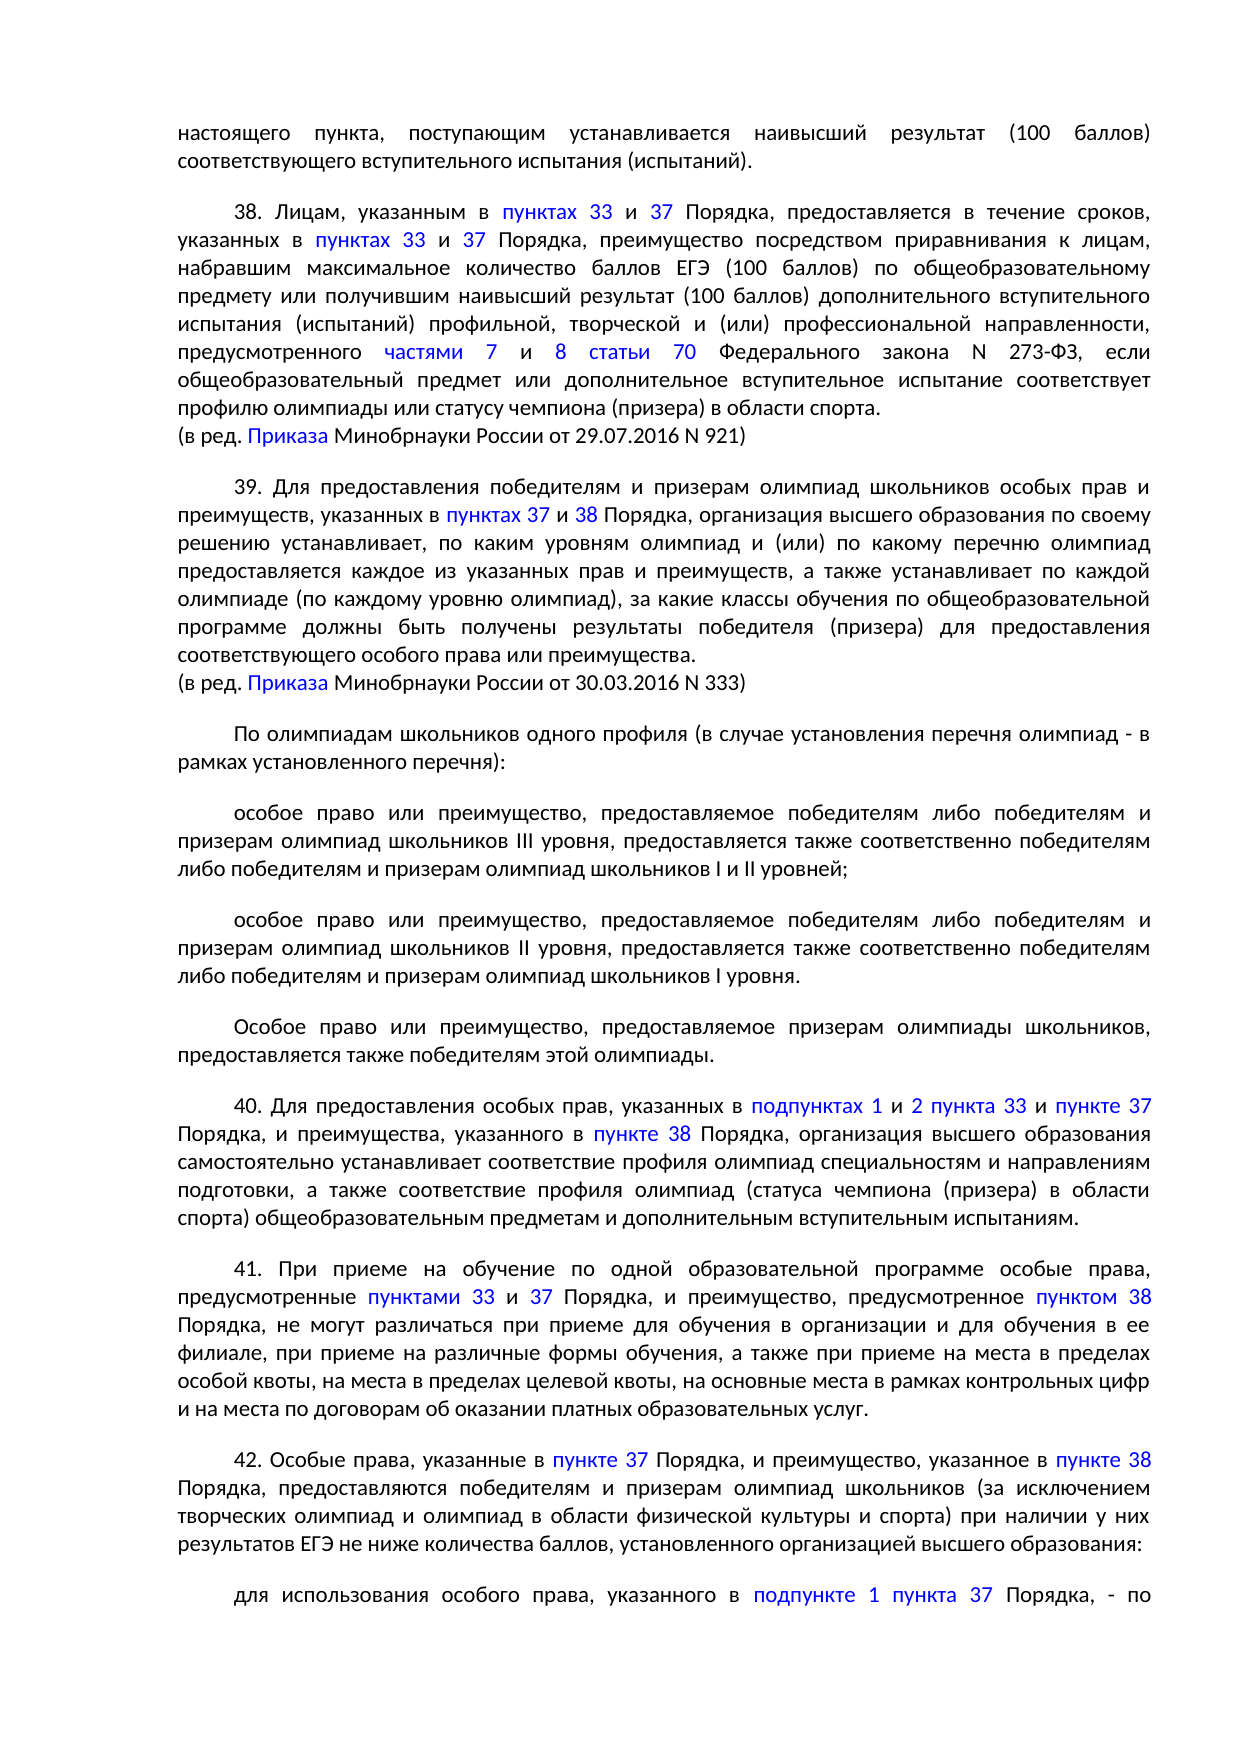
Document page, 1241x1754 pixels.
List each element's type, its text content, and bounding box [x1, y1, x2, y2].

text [177, 1580, 1152, 1608]
text особое право или преимущество, предоставляемое победителям либо победителям и призерам олимпиад школьников III уровня, предоставляется также соответственно победителям либо победителям и призерам олимпиад школьников I и II уровней; [177, 798, 1152, 882]
text 39. Для предоставления победителям и призерам олимпиад школьников особых прав и преимуществ, указанных в пунктах 37 и 38 Порядка, организация высшего образования по своему решению устанавливает, по каким уровням олимпиад и (или) по какому перечню олимпиад предоставляется каждое из указанных прав и преимуществ, а также устанавливает по каждой олимпиаде (по каждому уровню олимпиад), за какие классы обучения по общеобразовательной программе должны быть получены результаты победителя (призера) для предоставления соответствующего особого права или преимущества. [177, 472, 1152, 668]
text По олимпиадам школьников одного профиля (в случае установления перечня олимпиад - в рамках установленного перечня): [177, 719, 1152, 775]
text (в ред. Приказа Минобрнауки России от 29.07.2016 N 921) [177, 421, 1152, 449]
text особое право или преимущество, предоставляемое победителям либо победителям и призерам олимпиад школьников II уровня, предоставляется также соответственно победителям либо победителям и призерам олимпиад школьников I уровня. [177, 905, 1152, 989]
text 41. При приеме на обучение по одной образовательной программе особые права, предусмотренные пунктами 33 и 37 Порядка, и преимущество, предусмотренное пунктом 38 Порядка, не могут различаться при приеме для обучения в организации и для обучения в ее филиале, при приеме на различные формы обучения, а также при приеме на места в пределах особой квоты, на места в пределах целевой квоты, на основные места в рамках контрольных цифр и на места по договорам об оказании платных образовательных услуг. [177, 1254, 1152, 1422]
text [177, 118, 1152, 174]
text 40. Для предоставления особых прав, указанных в подпунктах 1 и 2 пункта 33 и пункте 37 Порядка, и преимущества, указанного в пункте 38 Порядка, организация высшего образования самостоятельно устанавливает соответствие профиля олимпиад специальностям и направлениям подготовки, а также соответствие профиля олимпиад (статуса чемпиона (призера) в области спорта) общеобразовательным предметам и дополнительным вступительным испытаниям. [177, 1091, 1152, 1231]
text 42. Особые права, указанные в пункте 37 Порядка, и преимущество, указанное в пункте 38 Порядка, предоставляются победителям и призерам олимпиад школьников (за исключением творческих олимпиад и олимпиад в области физической культуры и спорта) при наличии у них результатов ЕГЭ не ниже количества баллов, установленного организацией высшего образования: [177, 1445, 1152, 1557]
text Особое право или преимущество, предоставляемое призерам олимпиады школьников, предоставляется также победителям этой олимпиады. [177, 1012, 1152, 1068]
text 38. Лицам, указанным в пунктах 33 и 37 Порядка, предоставляется в течение сроков, указанных в пунктах 33 и 37 Порядка, преимущество посредством приравнивания к лицам, набравшим максимальное количество баллов ЕГЭ (100 баллов) по общеобразовательному предмету или получившим наивысший результат (100 баллов) дополнительного вступительного испытания (испытаний) профильной, творческой и (или) профессиональной направленности, предусмотренного частями 7 и 8 статьи 70 Федерального закона N 273-ФЗ, если общеобразовательный предмет или дополнительное вступительное испытание соответствует профилю олимпиады или статусу чемпиона (призера) в области спорта. [177, 197, 1152, 421]
text (в ред. Приказа Минобрнауки России от 30.03.2016 N 333) [177, 668, 1152, 696]
